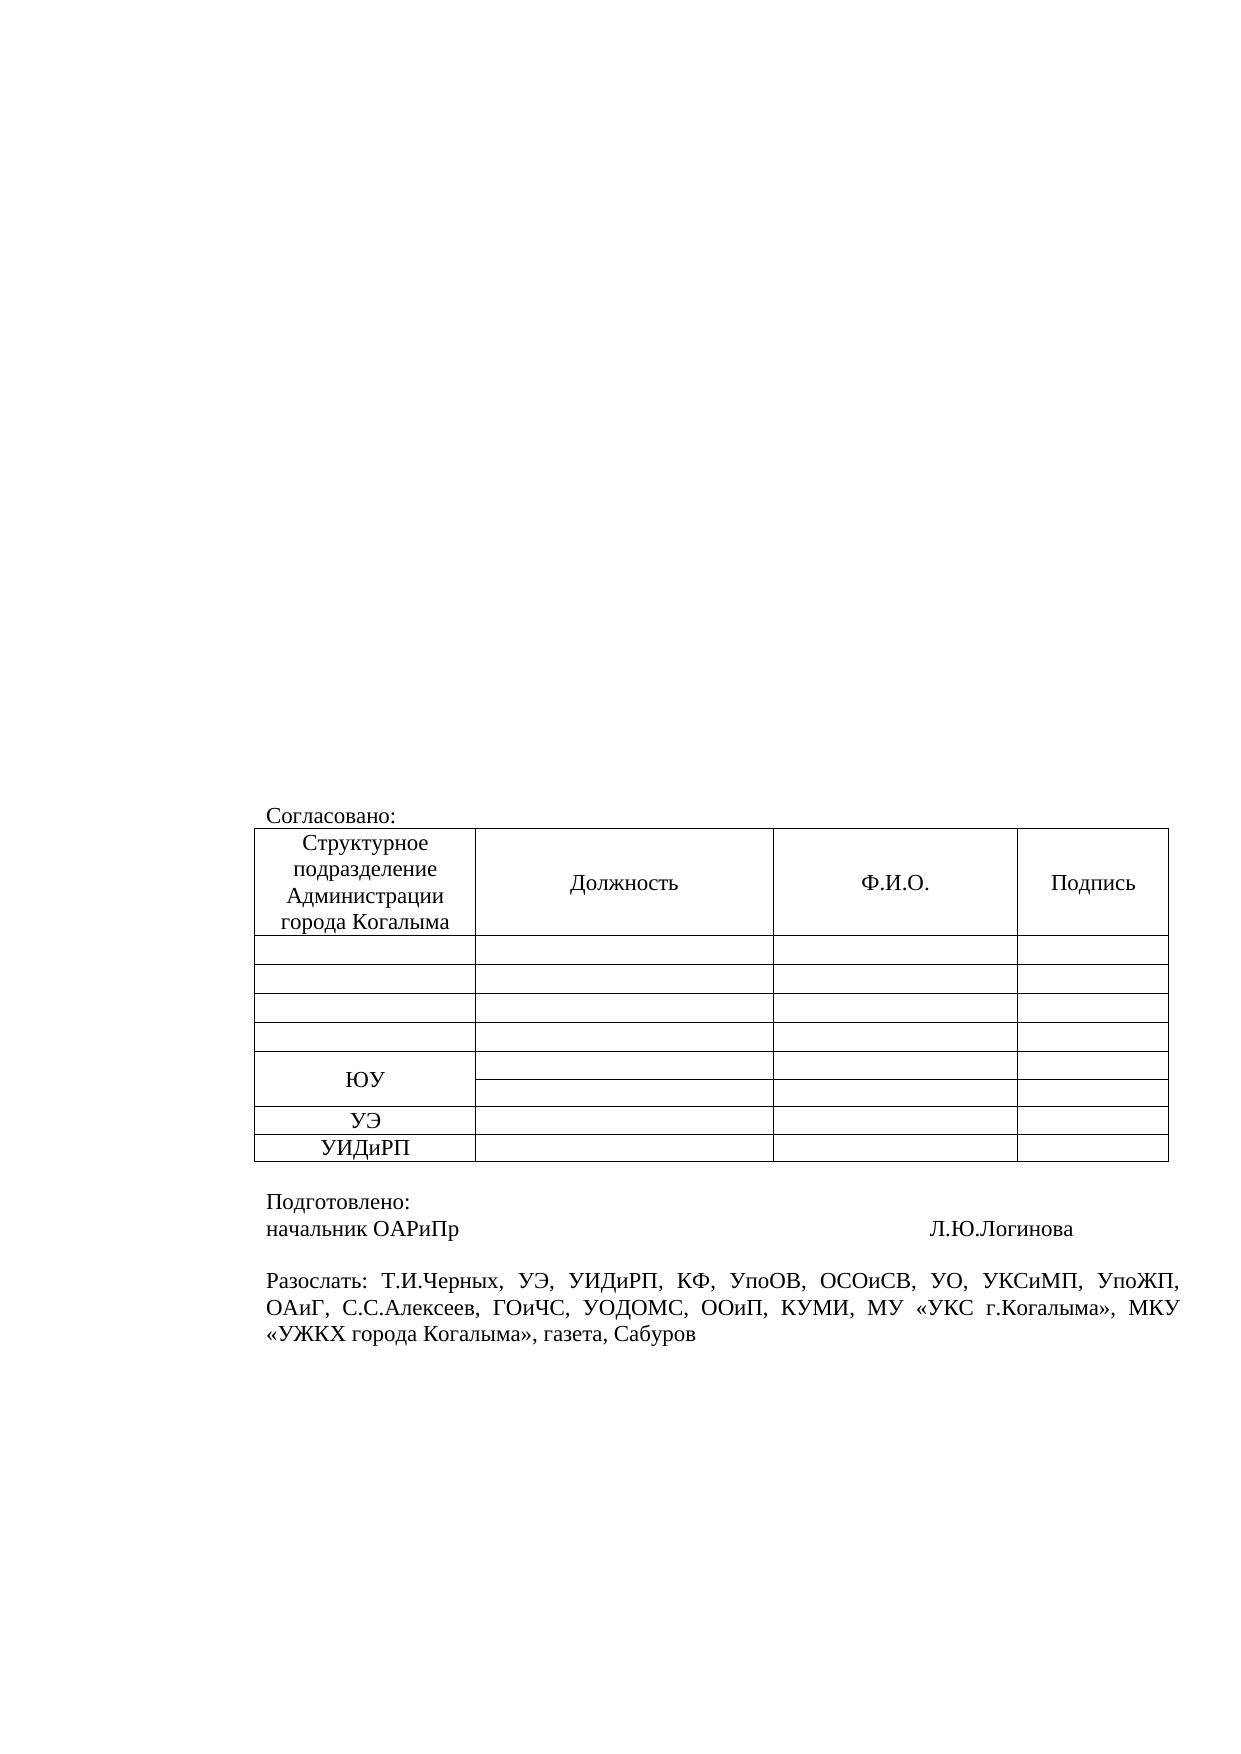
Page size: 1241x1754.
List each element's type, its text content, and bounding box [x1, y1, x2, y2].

table_cell [255, 965, 475, 993]
table_cell [255, 1023, 475, 1051]
table_cell [1018, 994, 1168, 1022]
table_cell [476, 1023, 773, 1051]
table_header Подпись [1018, 829, 1168, 934]
table_cell [476, 994, 773, 1022]
table_cell [255, 994, 475, 1022]
table_cell [1018, 1107, 1168, 1133]
table_cell [1018, 1135, 1168, 1161]
table_cell [774, 1052, 1017, 1079]
table_header Должность [476, 829, 773, 934]
table_cell [774, 1135, 1017, 1161]
table_cell [1018, 1052, 1168, 1079]
table_cell [476, 965, 773, 993]
table_cell [774, 965, 1017, 993]
table_cell [476, 936, 773, 964]
table_cell УИДиРП [255, 1135, 475, 1161]
text Подготовлено: [266, 1188, 1181, 1214]
table_cell [1018, 1023, 1168, 1051]
table_cell ЮУ [255, 1052, 475, 1106]
text Согласовано: [266, 802, 1181, 828]
text Разослать: Т.И.Черных, УЭ, УИДиРП, КФ, УпоОВ, ОСОиСВ, УО, УКСиМП, УпоЖП, ОАиГ, С.С.Алексеев, ГОиЧС, УОДОМС, ООиП, КУМИ, МУ «УКС г.Когалыма», МКУ «УЖКХ города Когалыма», газета, Сабуров [266, 1267, 1181, 1346]
table_header Структурное подразделение Администрации города Когалыма [255, 829, 475, 934]
table_cell [774, 1107, 1017, 1133]
table_cell [774, 1080, 1017, 1106]
table_cell [774, 1023, 1017, 1051]
text начальник ОАРиПр Л.Ю.Логинова [266, 1214, 1181, 1241]
table_cell [476, 1052, 773, 1079]
table_cell [476, 1107, 773, 1133]
table_cell [476, 1080, 773, 1106]
table_cell УЭ [255, 1107, 475, 1133]
table_cell [1018, 936, 1168, 964]
table_cell [476, 1135, 773, 1161]
table_cell [1018, 1080, 1168, 1106]
table_cell [774, 936, 1017, 964]
table_header Ф.И.О. [774, 829, 1017, 934]
table_cell [1018, 965, 1168, 993]
table_cell [774, 994, 1017, 1022]
table_cell [255, 936, 475, 964]
